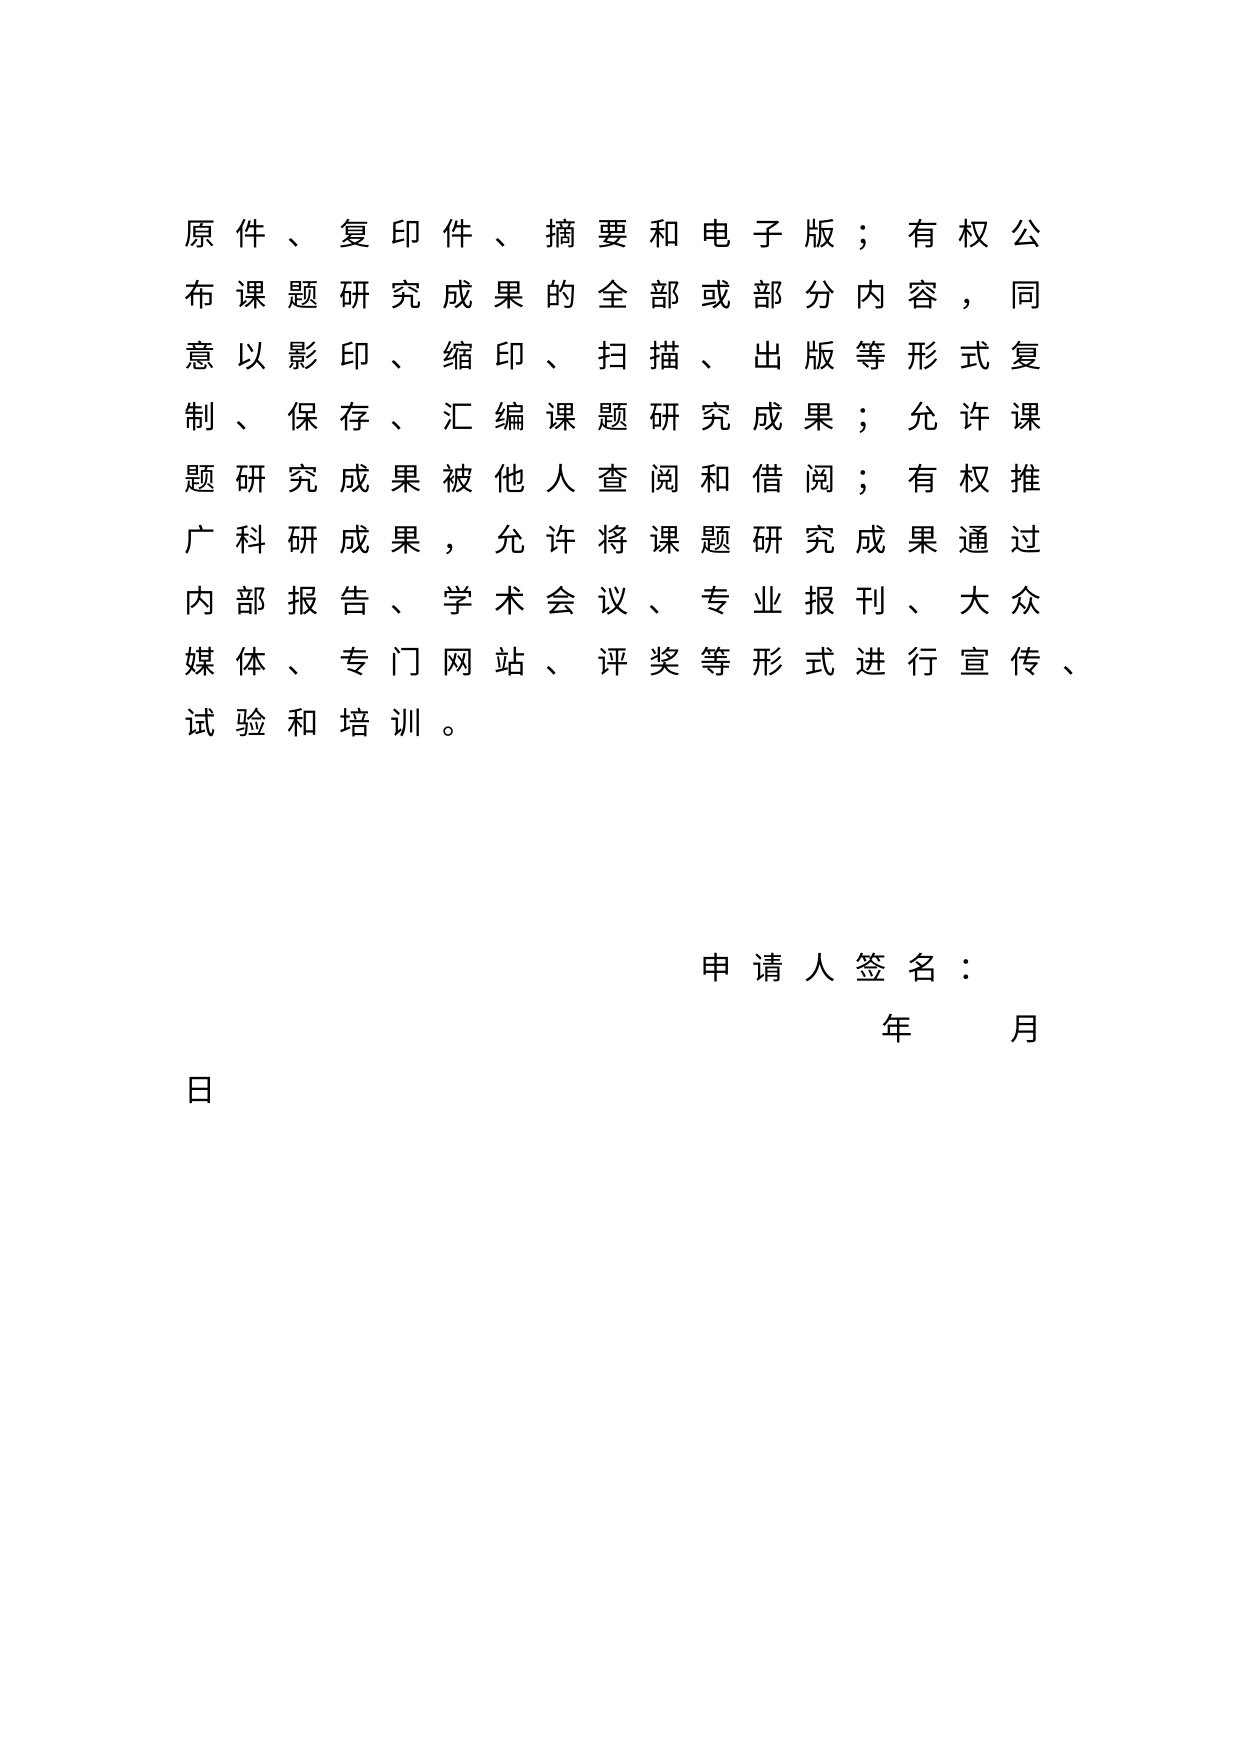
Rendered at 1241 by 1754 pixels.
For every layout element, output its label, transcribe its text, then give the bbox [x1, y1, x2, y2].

text 申请人签名： [184, 935, 1062, 996]
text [184, 201, 1062, 752]
text 年 月 日 [184, 996, 1062, 1118]
